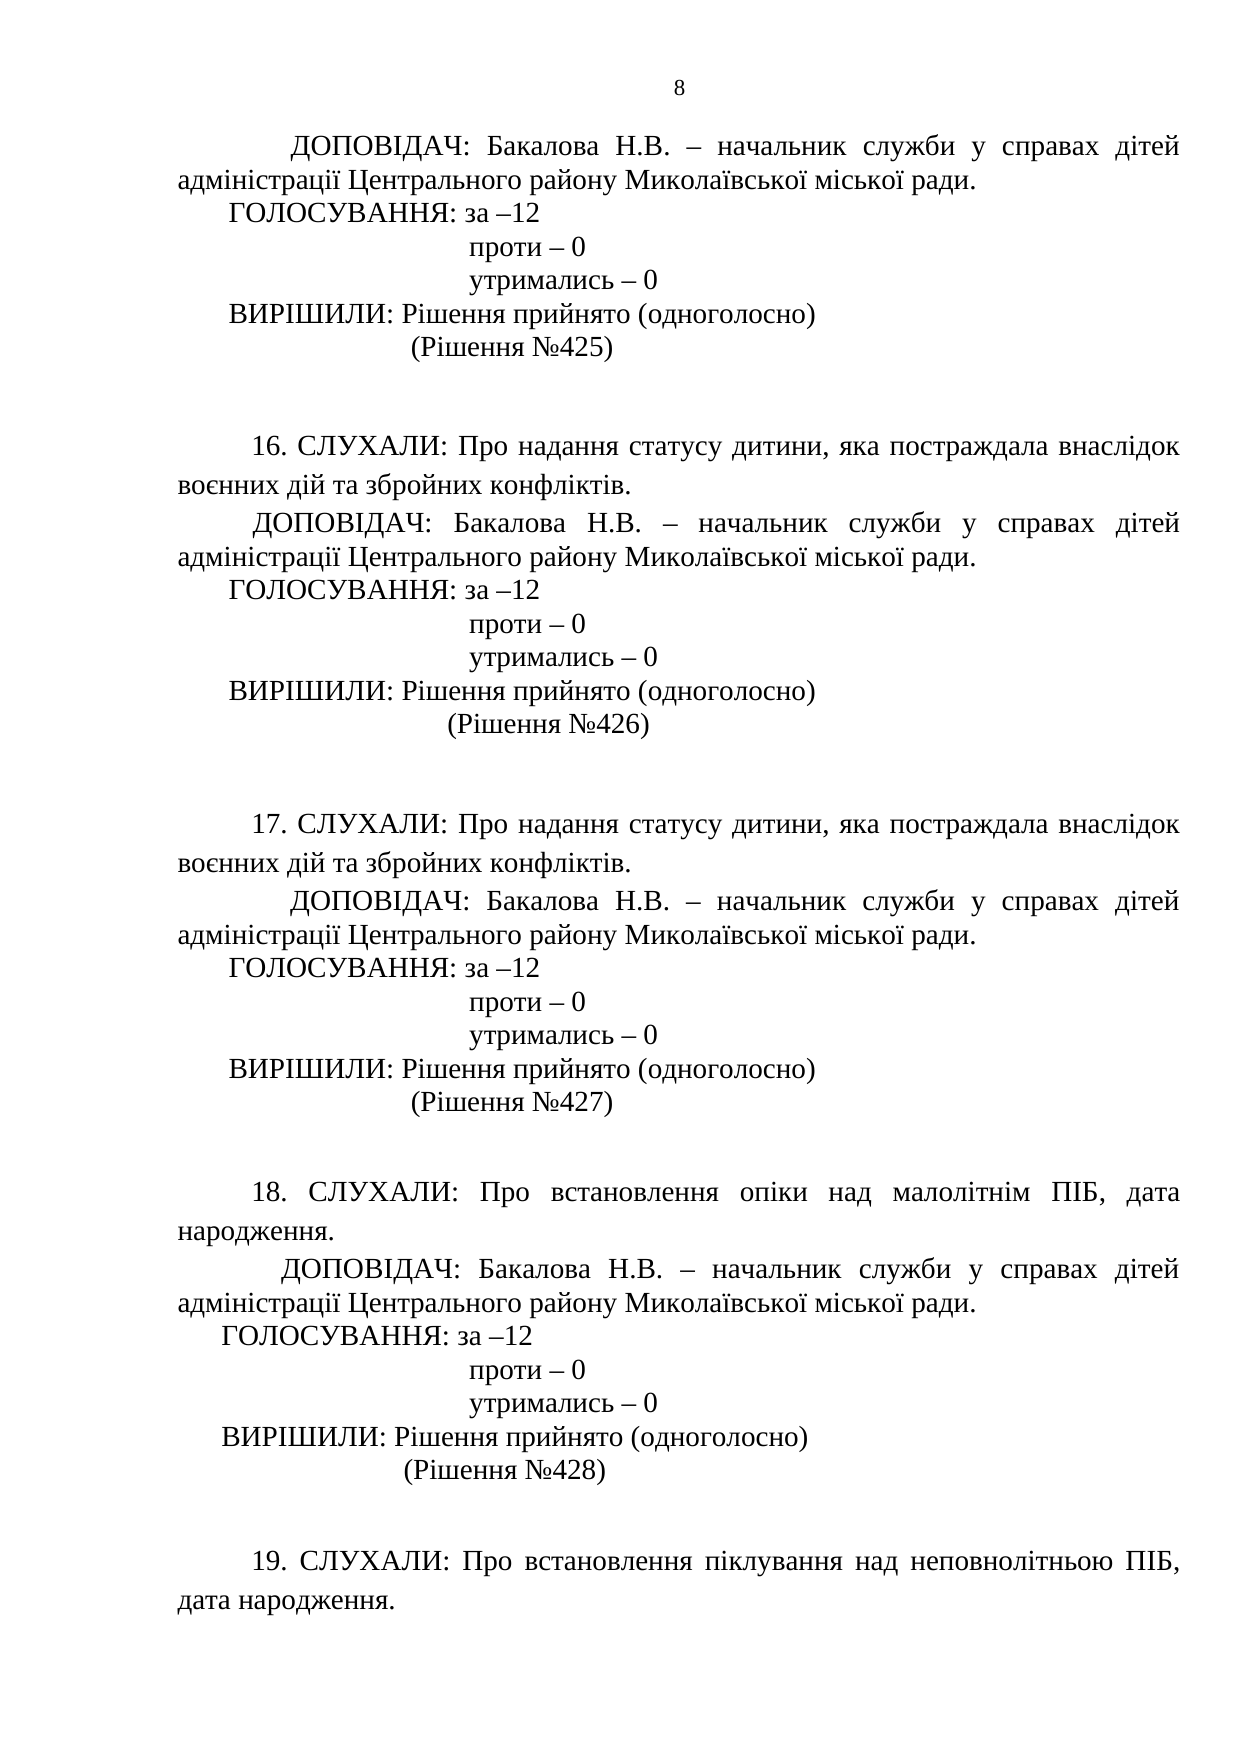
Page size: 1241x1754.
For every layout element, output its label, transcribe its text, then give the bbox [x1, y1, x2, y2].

text (Рішення №425) [177, 329, 1181, 363]
text ВИРІШИЛИ: Рішення прийнято (одноголосно) [177, 1051, 1181, 1084]
text проти – 0 [177, 1352, 1181, 1385]
text утримались – 0 [177, 1385, 1181, 1419]
text ДОПОВІДАЧ: Бакалова Н.В. – начальник служби у справах дітей адміністрації Центрального району Миколаївської міської ради. [177, 128, 1181, 195]
text проти – 0 [177, 606, 1181, 639]
text ВИРІШИЛИ: Рішення прийнято (одноголосно) [177, 296, 1181, 329]
text ГОЛОСУВАННЯ: за –12 [177, 195, 1181, 229]
text утримались – 0 [177, 262, 1181, 296]
text (Рішення №428) [177, 1452, 1181, 1486]
text 17. СЛУХАЛИ: Про надання статусу дитини, яка постраждала внаслідок воєнних дій та збройних конфліктів. [177, 806, 1181, 878]
text утримались – 0 [177, 639, 1181, 673]
text ДОПОВІДАЧ: Бакалова Н.В. – начальник служби у справах дітей адміністрації Центрального району Миколаївської міської ради. [177, 883, 1181, 950]
text проти – 0 [177, 229, 1181, 262]
text ВИРІШИЛИ: Рішення прийнято (одноголосно) [177, 673, 1181, 707]
text ДОПОВІДАЧ: Бакалова Н.В. – начальник служби у справах дітей адміністрації Центрального району Миколаївської міської ради. [177, 505, 1181, 572]
text 18. СЛУХАЛИ: Про встановлення опіки над малолітнім ПІБ, дата народження. [177, 1174, 1181, 1246]
text (Рішення №426) [177, 707, 1181, 740]
text ГОЛОСУВАННЯ: за –12 [177, 572, 1181, 606]
text проти – 0 [177, 984, 1181, 1017]
text ВИРІШИЛИ: Рішення прийнято (одноголосно) [177, 1419, 1181, 1452]
text ГОЛОСУВАННЯ: за –12 [177, 1318, 1181, 1352]
text 16. СЛУХАЛИ: Про надання статусу дитини, яка постраждала внаслідок воєнних дій та збройних конфліктів. [177, 428, 1181, 500]
text 19. СЛУХАЛИ: Про встановлення піклування над неповнолітньою ПІБ, дата народження. [177, 1543, 1181, 1616]
text ГОЛОСУВАННЯ: за –12 [177, 950, 1181, 984]
text (Рішення №427) [177, 1084, 1181, 1118]
text ДОПОВІДАЧ: Бакалова Н.В. – начальник служби у справах дітей адміністрації Центрального району Миколаївської міської ради. [177, 1251, 1181, 1318]
text утримались – 0 [177, 1017, 1181, 1051]
